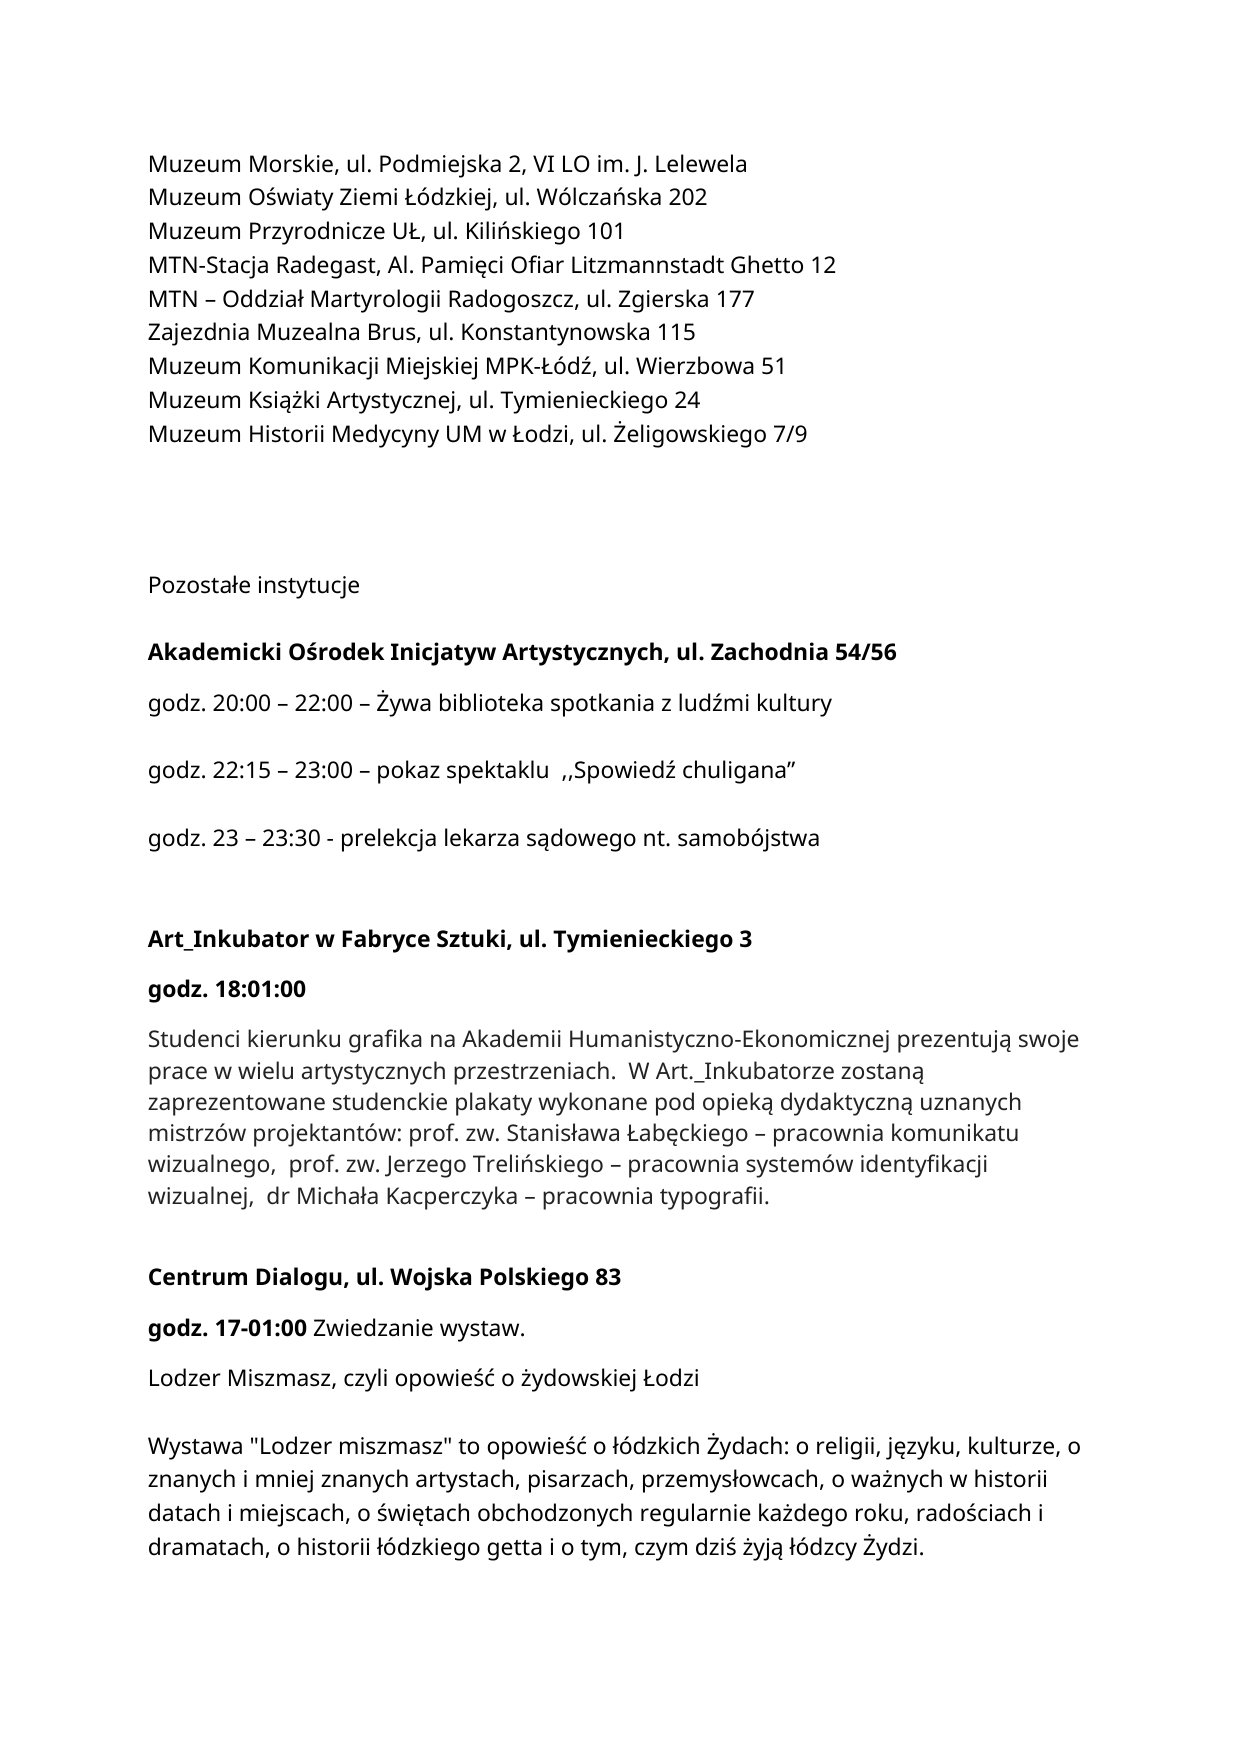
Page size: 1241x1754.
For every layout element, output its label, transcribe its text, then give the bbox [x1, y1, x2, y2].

text godz. 18:01:00 [148, 973, 1093, 1004]
text Muzeum Morskie, ul. Podmiejska 2, VI LO im. J. Lelewela Muzeum Oświaty Ziemi Łódzkiej, ul. Wólczańska 202 Muzeum Przyrodnicze UŁ, ul. Kilińskiego 101 MTN-Stacja Radegast, Al. Pamięci Ofiar Litzmannstadt Ghetto 12 MTN – Oddział Martyrologii Radogoszcz, ul. Zgierska 177 Zajezdnia Muzealna Brus, ul. Konstantynowska 115 Muzeum Komunikacji Miejskiej MPK-Łódź, ul. Wierzbowa 51 Muzeum Książki Artystycznej, ul. Tymienieckiego 24 Muzeum Historii Medycyny UM w Łodzi, ul. Żeligowskiego 7/9 [148, 148, 1093, 449]
text Studenci kierunku grafika na Akademii Humanistyczno-Ekonomicznej prezentują swoje prace w wielu artystycznych przestrzeniach. W Art._Inkubatorze zostaną zaprezentowane studenckie plakaty wykonane pod opieką dydaktyczną uznanych mistrzów projektantów: prof. zw. Stanisława Łabęckiego – pracownia komunikatu wizualnego, prof. zw. Jerzego Trelińskiego – pracownia systemów identyfikacji wizualnej, dr Michała Kacperczyka – pracownia typografii. [148, 1023, 1093, 1211]
text Pozostałe instytucje Akademicki Ośrodek Inicjatyw Artystycznych, ul. Zachodnia 54/56 [148, 569, 1093, 668]
text Art_Inkubator w Fabryce Sztuki, ul. Tymienieckiego 3 [148, 923, 1093, 954]
text Centrum Dialogu, ul. Wojska Polskiego 83 [148, 1261, 1093, 1293]
text godz. 20:00 – 22:00 – Żywa biblioteka spotkania z ludźmi kultury godz. 22:15 – 23:00 – pokaz spektaklu ,,Spowiedź chuligana” godz. 23 – 23:30 - prelekcja lekarza sądowego nt. samobójstwa [148, 687, 1093, 853]
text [148, 1362, 1093, 1596]
text godz. 17-01:00 Zwiedzanie wystaw. [148, 1312, 1093, 1343]
